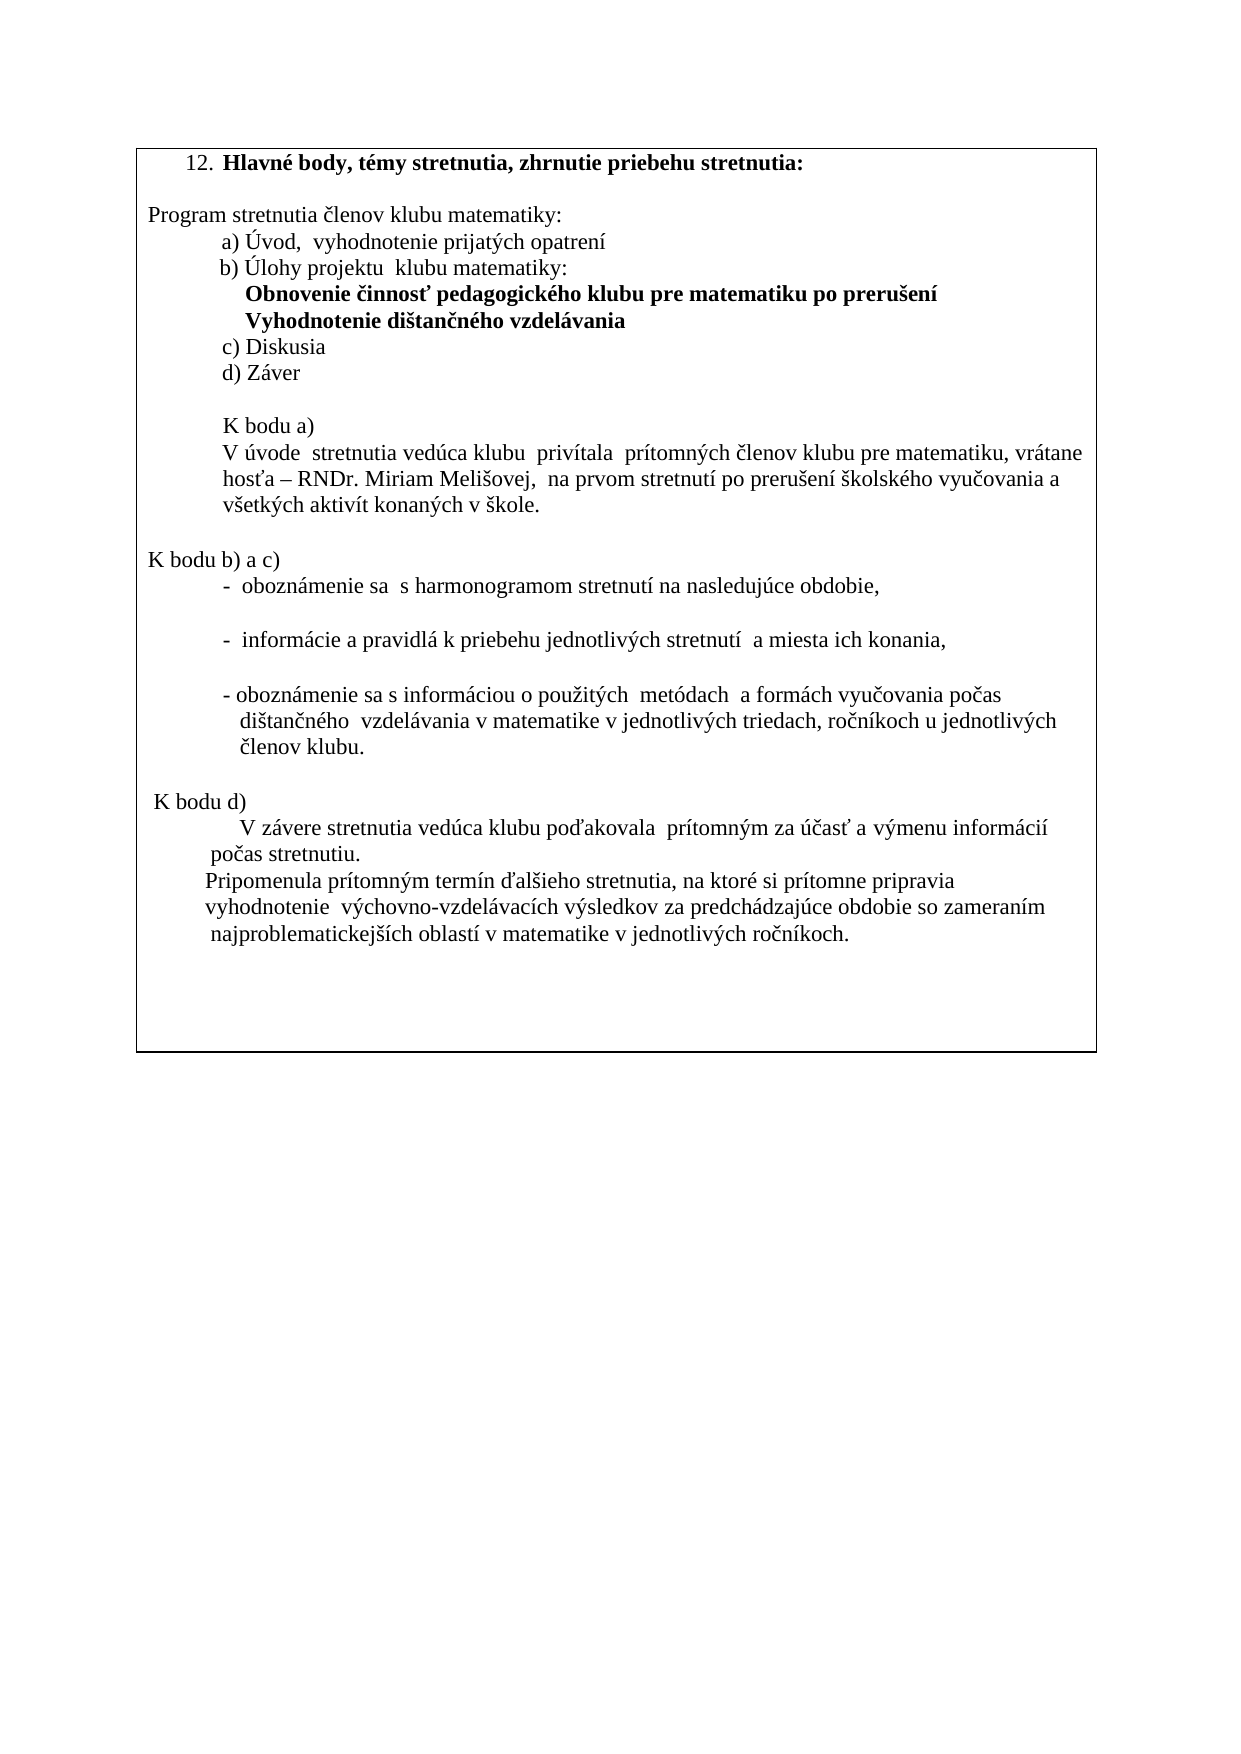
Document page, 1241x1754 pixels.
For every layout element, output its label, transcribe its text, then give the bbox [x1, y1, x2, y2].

table_cell Hlavné body, témy stretnutia, zhrnutie priebehu stretnutia: Program stretnutia členov klubu matematiky: a) Úvod, vyhodnotenie prijatých opatrení b) Úlohy projektu klubu matematiky: Obnovenie činnosť pedagogického klubu pre matematiku po prerušení Vyhodnotenie dištančného vzdelávania c) Diskusia d) Záver K bodu a) V úvode stretnutia vedúca klubu privítala prítomných členov klubu pre matematiku, vrátane hosťa – RNDr. Miriam Melišovej, na prvom stretnutí po prerušení školského vyučovania a všetkých aktivít konaných v škole. K bodu b) a c) - oboznámenie sa s harmonogramom stretnutí na nasledujúce obdobie, - informácie a pravidlá k priebehu jednotlivých stretnutí a miesta ich konania, - oboznámenie sa s informáciou o použitých metódach a formách vyučovania počas dištančného vzdelávania v matematike v jednotlivých triedach, ročníkoch u jednotlivých členov klubu. K bodu d) V závere stretnutia vedúca klubu poďakovala prítomným za účasť a výmenu informácií počas stretnutiu. Pripomenula prítomným termín ďalšieho stretnutia, na ktoré si prítomne pripravia vyhodnotenie výchovno-vzdelávacích výsledkov za predchádzajúce obdobie so zameraním najproblematickejších oblastí v matematike v jednotlivých ročníkoch. [137, 149, 1096, 1051]
